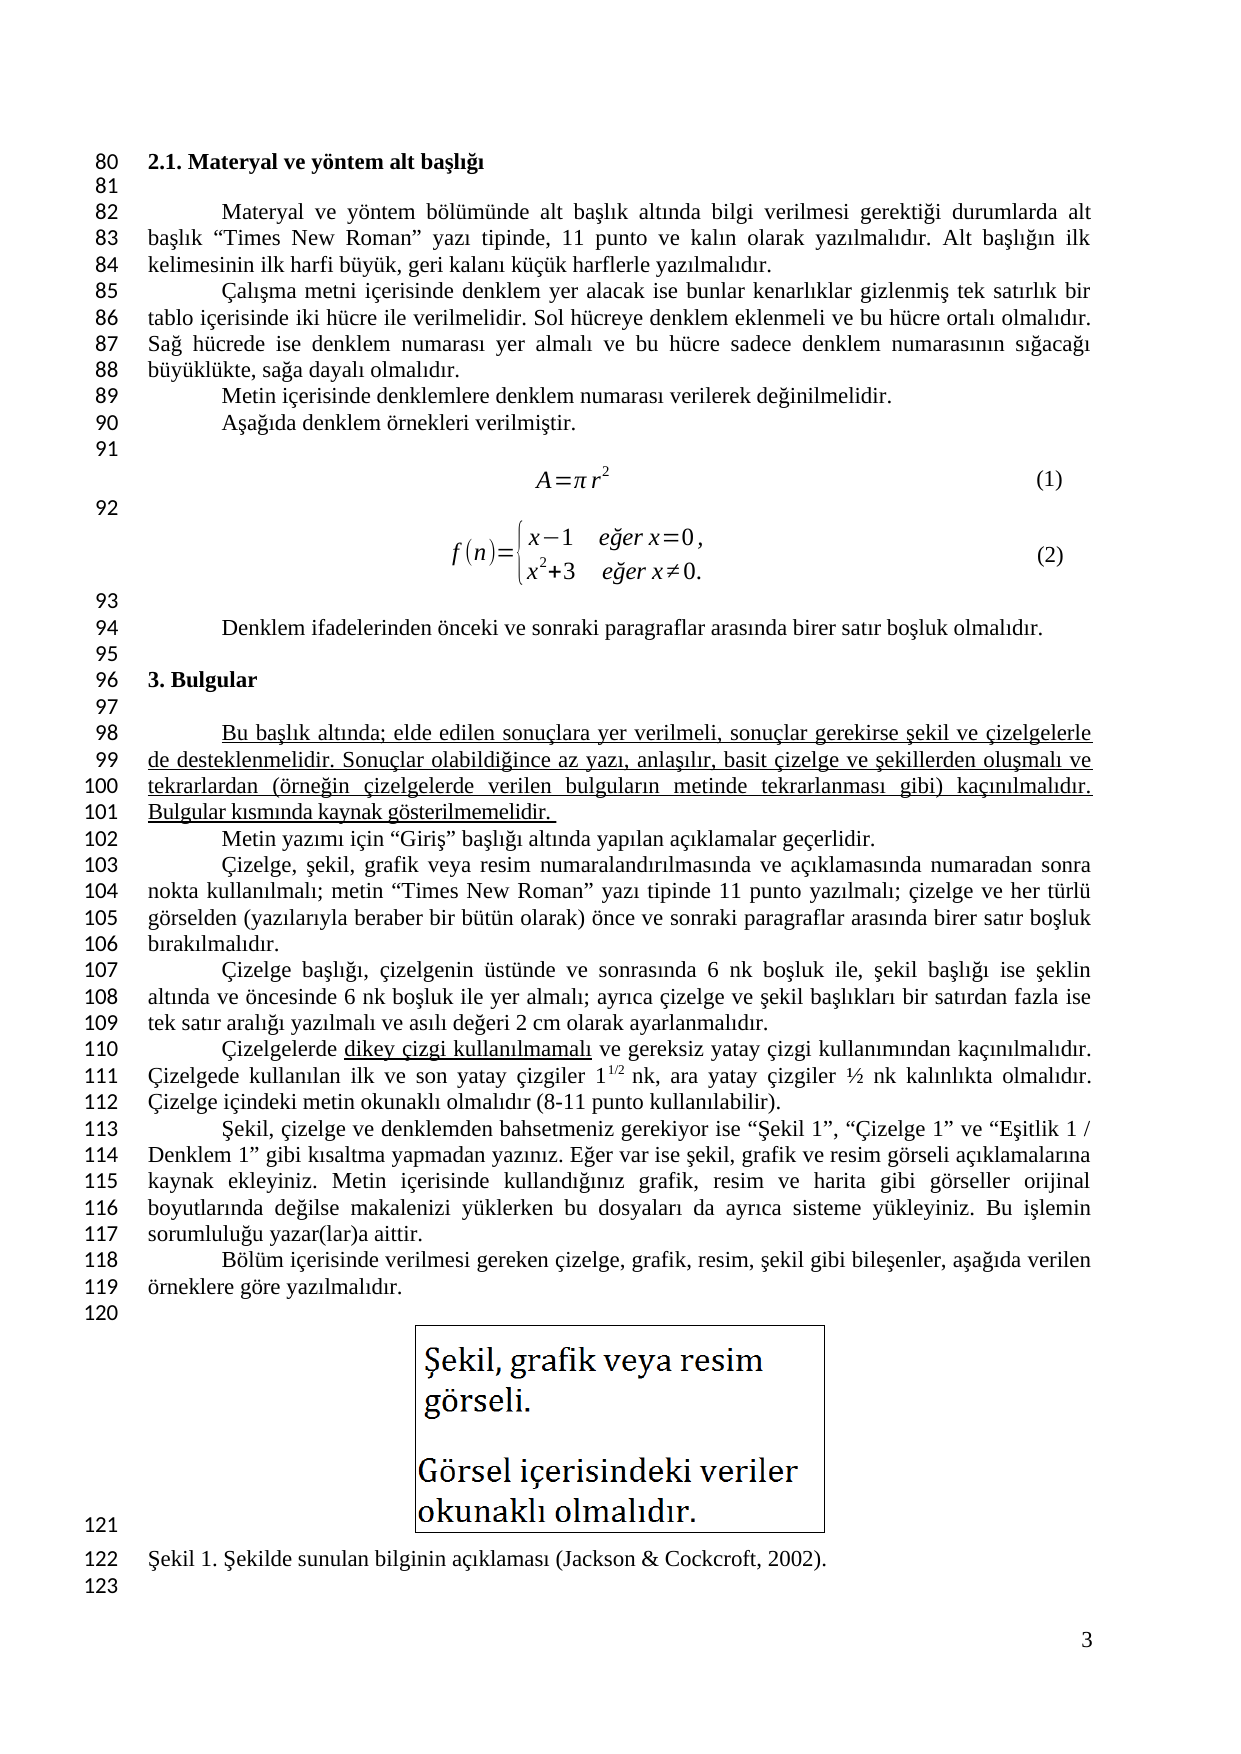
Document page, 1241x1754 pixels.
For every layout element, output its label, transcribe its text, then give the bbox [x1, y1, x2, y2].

text Şekil, çizelge ve denklemden bahsetmeniz gerekiyor ise “Şekil 1”, “Çizelge 1” ve “Eşitlik 1 / Denklem 1” gibi kısaltma yapmadan yazınız. Eğer var ise şekil, grafik ve resim görseli açıklamalarına kaynak ekleyiniz. Metin içerisinde kullandığınız grafik, resim ve harita gibi görseller orijinal boyutlarında değilse makalenizi yüklerken bu dosyaları da ayrıca sisteme yükleyiniz. Bu işlemin sorumluluğu yazar(lar)a aittir. [148, 1114, 1092, 1246]
table_header (1) [996, 462, 1103, 494]
text Bölüm içerisinde verilmesi gereken çizelge, grafik, resim, şekil gibi bileşenler, aşağıda verilen örneklere göre yazılmalıdır. [148, 1246, 1092, 1299]
text Şekil 1. Şekilde sunulan bilginin açıklaması (Jackson & Cockcroft, 2002). [148, 1545, 1092, 1572]
table_header [159, 520, 997, 587]
text Çizelge başlığı, çizelgenin üstünde ve sonrasında 6 nk boşluk ile, şekil başlığı ise şeklin altında ve öncesinde 6 nk boşluk ile yer almalı; ayrıca çizelge ve şekil başlıkları bir satırdan fazla ise tek satır aralığı yazılmalı ve asılı değeri 2 cm olarak ayarlanmalıdır. [148, 956, 1092, 1036]
picture [416, 1326, 824, 1532]
text Bu başlık altında; elde edilen sonuçlara yer verilmeli, sonuçlar gerekirse şekil ve çizelgelerle de desteklenmelidir. Sonuçlar olabildiğince az yazı, anlaşılır, basit çizelge ve şekillerden oluşmalı ve tekrarlardan (örneğin çizelgelerde verilen bulguların metinde tekrarlanması gibi) kaçınılmalıdır. Bulgular kısmında kaynak gösterilmemelidir. [148, 719, 1092, 769]
text Metin içerisinde denklemlere denklem numarası verilerek değinilmelidir. [148, 383, 1092, 409]
text 3. Bulgular [148, 667, 1092, 693]
text Materyal ve yöntem bölümünde alt başlık altında bilgi verilmesi gerektiği durumlarda alt başlık “Times New Roman” yazı tipinde, 11 punto ve kalın olarak yazılmalıdır. Alt başlığın ilk kelimesinin ilk harfi büyük, geri kalanı küçük harflerle yazılmalıdır. [148, 198, 1092, 277]
text Denklem ifadelerinden önceki ve sonraki paragraflar arasında birer satır boşluk olmalıdır. [148, 614, 1092, 640]
text 2.1. Materyal ve yöntem alt başlığı [148, 148, 1092, 174]
text Çalışma metni içerisinde denklem yer alacak ise bunlar kenarlıklar gizlenmiş tek satırlık bir tablo içerisinde iki hücre ile verilmelidir. Sol hücreye denklem eklenmeli ve bu hücre ortalı olmalıdır. Sağ hücrede ise denklem numarası yer almalı ve bu hücre sadece denklem numarasının sığacağı büyüklükte, sağa dayalı olmalıdır. [148, 277, 1092, 383]
text Çizelge, şekil, grafik veya resim numaralandırılmasında ve açıklamasında numaradan sonra nokta kullanılmalı; metin “Times New Roman” yazı tipinde 11 punto yazılmalı; çizelge ve her türlü görselden (yazılarıyla beraber bir bütün olarak) önce ve sonraki paragraflar arasında birer satır boşluk bırakılmalıdır. [148, 851, 1092, 956]
text Bu başlık altında; elde edilen sonuçlara yer verilmeli, sonuçlar gerekirse şekil ve çizelgelerle de desteklenmelidir. Sonuçlar olabildiğince az yazı, anlaşılır, basit çizelge ve şekillerden oluşmalı ve tekrarlardan (örneğin çizelgelerde verilen bulguların metinde tekrarlanması gibi) kaçınılmalıdır. Bulgular kısmında kaynak gösterilmemelidir. [148, 770, 1092, 795]
text Aşağıda denklem örnekleri verilmiştir. [148, 409, 1092, 435]
text Bu başlık altında; elde edilen sonuçlara yer verilmeli, sonuçlar gerekirse şekil ve çizelgelerle de desteklenmelidir. Sonuçlar olabildiğince az yazı, anlaşılır, basit çizelge ve şekillerden oluşmalı ve tekrarlardan (örneğin çizelgelerde verilen bulguların metinde tekrarlanması gibi) kaçınılmalıdır. Bulgular kısmında kaynak gösterilmemelidir. [148, 796, 1092, 825]
text Metin yazımı için “Giriş” başlığı altında yapılan açıklamalar geçerlidir. [148, 825, 1092, 851]
text Çizelgelerde dikey çizgi kullanılmamalı ve gereksiz yatay çizgi kullanımından kaçınılmalıdır. Çizelgede kullanılan ilk ve son yatay çizgiler 11/2 nk, ara yatay çizgiler ½ nk kalınlıkta olmalıdır. Çizelge içindeki metin okunaklı olmalıdır (8-11 punto kullanılabilir). [148, 1036, 1092, 1114]
table_header (2) [997, 520, 1103, 587]
table_header [148, 462, 996, 494]
